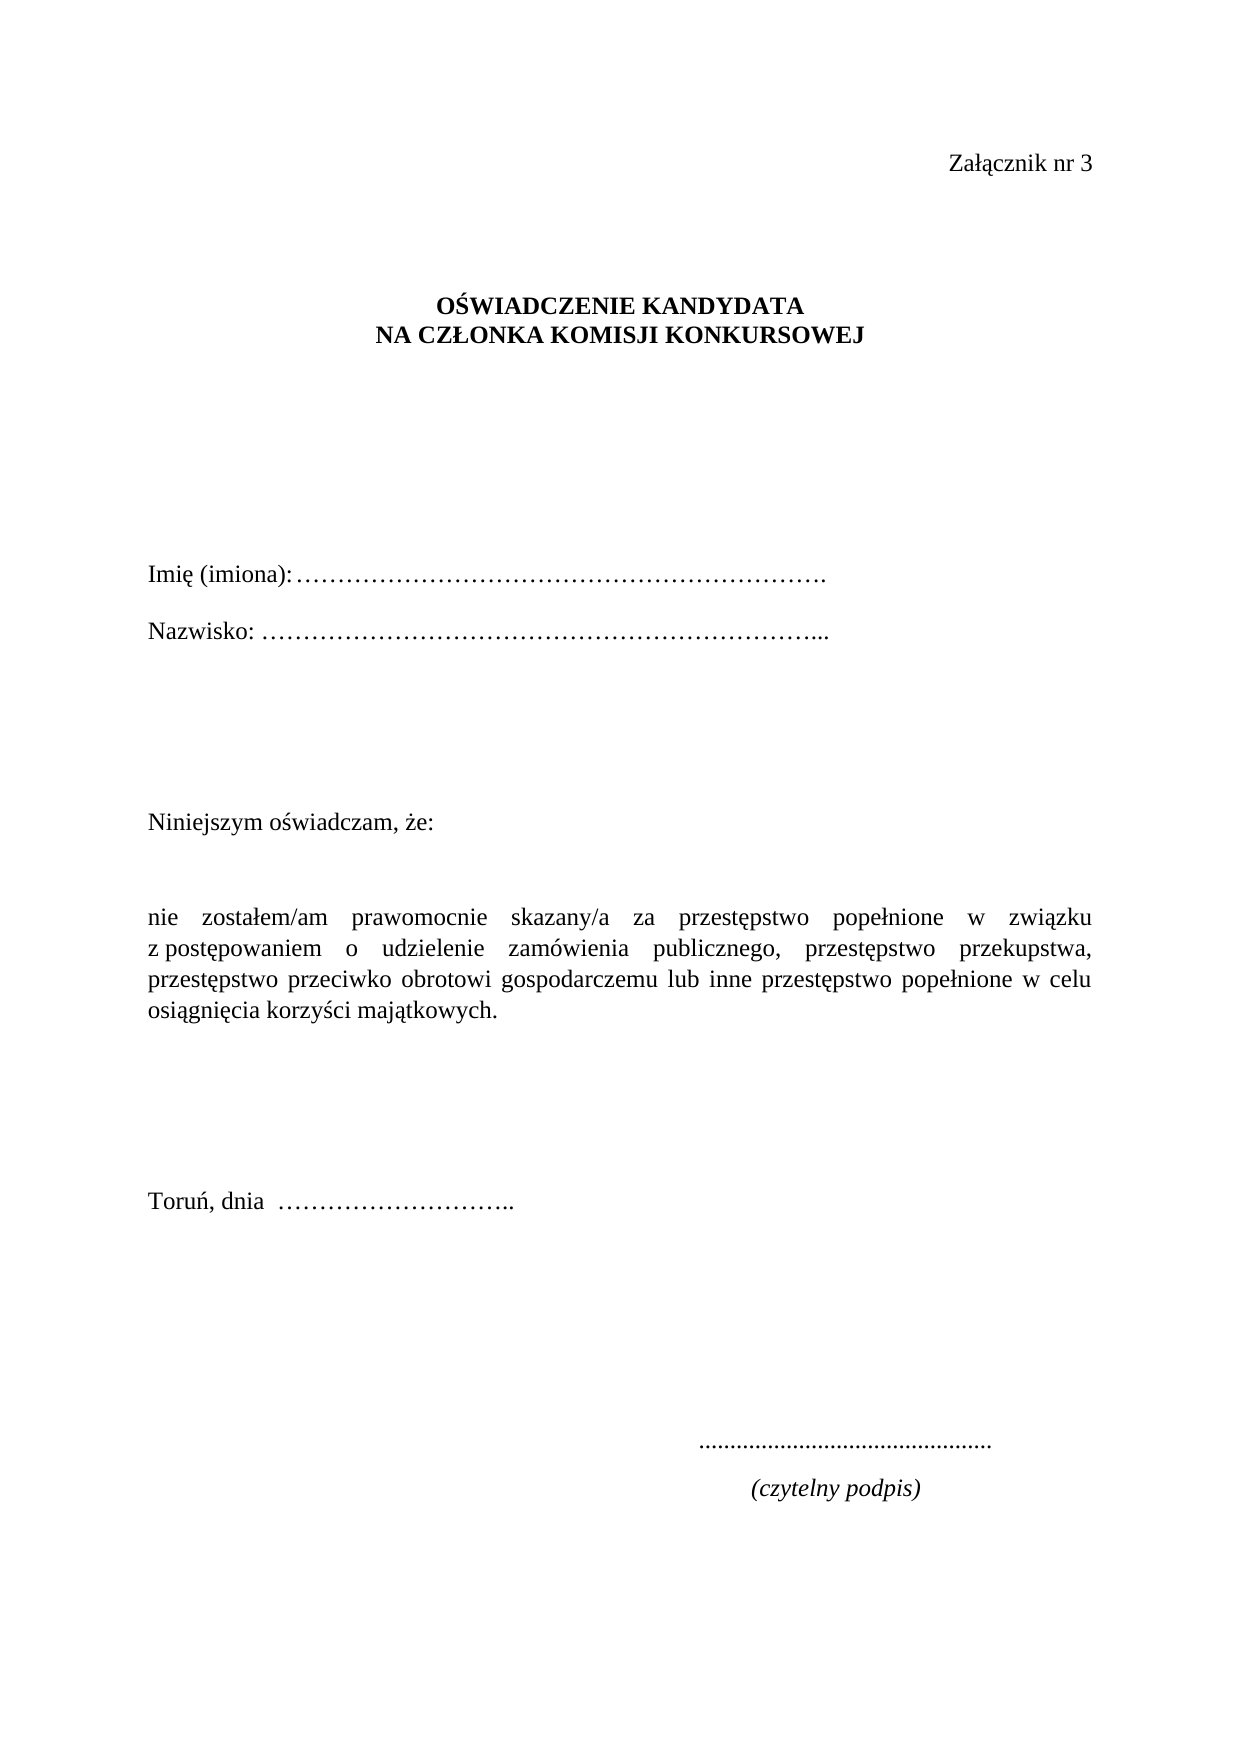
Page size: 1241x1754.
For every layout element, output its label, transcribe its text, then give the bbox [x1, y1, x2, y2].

list Załącznik nr 3 [185, 148, 1093, 176]
text ............................................... [516, 1425, 1093, 1454]
text Imię (imiona): ………………………………………………………. [148, 559, 1093, 587]
text nie zostałem/am prawomocnie skazany/a za przestępstwo popełnione w związku z postępowaniem o udzielenie zamówienia publicznego, przestępstwo przekupstwa, przestępstwo przeciwko obrotowi gospodarczemu lub inne przestępstwo popełnione w celu osiągnięcia korzyści majątkowych. [148, 902, 1093, 1024]
text Niniejszym oświadczam, że: [148, 807, 1093, 836]
text Toruń, dnia ……………………….. [148, 1186, 1093, 1215]
text Nazwisko: …………………………………………………………... [148, 616, 1093, 645]
text NA CZŁONKA KOMISJI KONKURSOWEJ [148, 320, 1093, 349]
text (czytelny podpis) [516, 1473, 1093, 1501]
text OŚWIADCZENIE KANDYDATA [148, 291, 1093, 320]
